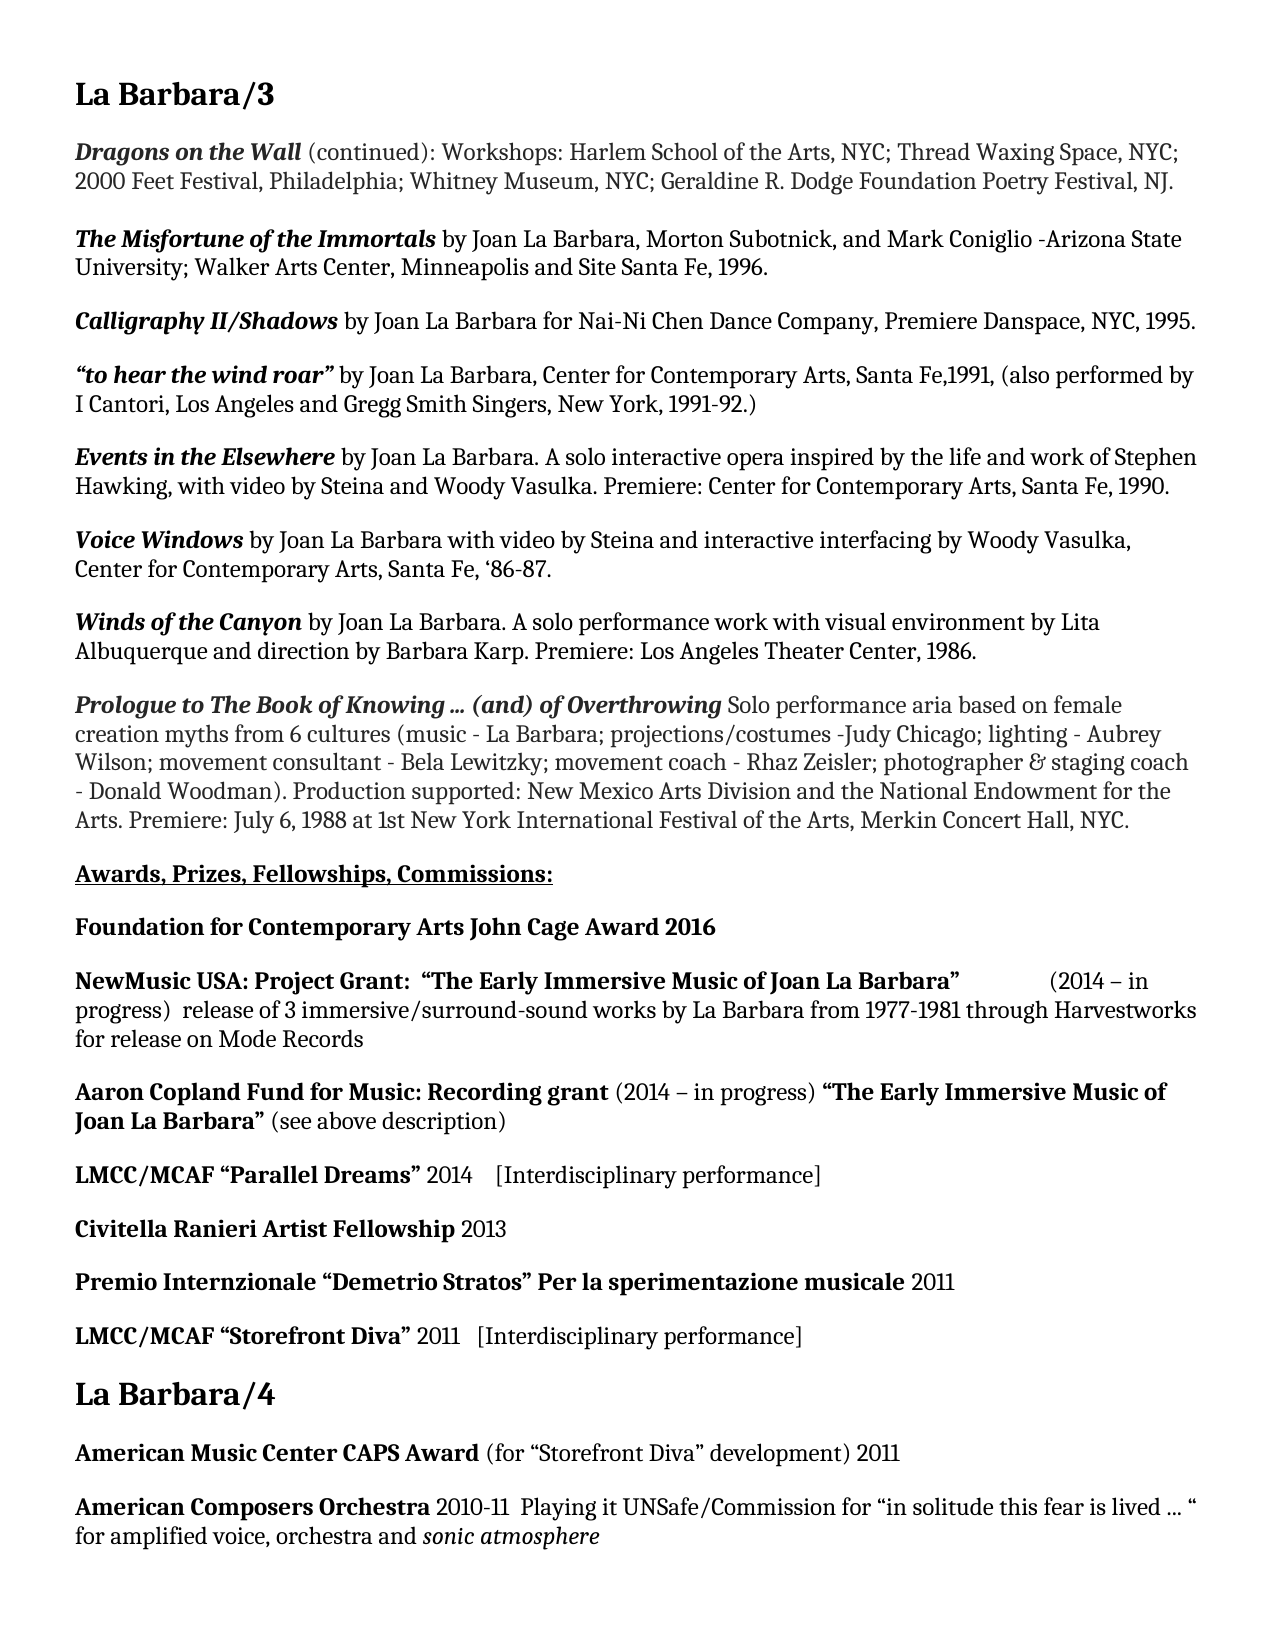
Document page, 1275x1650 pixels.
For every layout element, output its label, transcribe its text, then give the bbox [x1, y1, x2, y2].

text Premio Internzionale “Demetrio Stratos” Per la sperimentazione musicale 2011 [75, 1268, 1200, 1297]
text American Music Center CAPS Award (for “Storefront Diva” development) 2011 [75, 1439, 1200, 1468]
text Civitella Ranieri Artist Fellowship 2013 [75, 1214, 1200, 1243]
text Events in the Elsewhere by Joan La Barbara. A solo interactive opera inspired by the life and work of Stephen Hawking, with video by Steina and Woody Vasulka. Premiere: Center for Contemporary Arts, Santa Fe, 1990. [75, 443, 1200, 501]
text The Misfortune of the Immortals by Joan La Barbara, Morton Subotnick, and Mark Coniglio -Arizona State University; Walker Arts Center, Minneapolis and Site Santa Fe, 1996. [75, 224, 1200, 282]
text Voice Windows by Joan La Barbara with video by Steina and interactive interfacing by Woody Vasulka, Center for Contemporary Arts, Santa Fe, ‘86-87. [75, 526, 1200, 583]
text La Barbara/3 [75, 75, 1200, 113]
text Awards, Prizes, Fellowships, Commissions: [75, 859, 1200, 888]
text Aaron Copland Fund for Music: Recording grant (2014 – in progress) “The Early Immersive Music of Joan La Barbara” (see above description) [75, 1078, 1200, 1136]
text Dragons on the Wall (continued): Workshops: Harlem School of the Arts, NYC; Thread Waxing Space, NYC; 2000 Feet Festival, Philadelphia; Whitney Museum, NYC; Geraldine R. Dodge Foundation Poetry Festival, NJ. [75, 138, 1200, 196]
text Calligraphy II/Shadows by Joan La Barbara for Nai-Ni Chen Dance Company, Premiere Danspace, NYC, 1995. [75, 307, 1200, 336]
text LMCC/MCAF “Storefront Diva” 2011 [Interdisciplinary performance] [75, 1322, 1200, 1351]
text Winds of the Canyon by Joan La Barbara. A solo performance work with visual environment by Lita Albuquerque and direction by Barbara Karp. Premiere: Los Angeles Theater Center, 1986. [75, 608, 1200, 666]
text Prologue to The Book of Knowing ... (and) of Overthrowing Solo performance aria based on female creation myths from 6 cultures (music - La Barbara; projections/costumes -Judy Chicago; lighting - Aubrey Wilson; movement consultant - Bela Lewitzky; movement coach - Rhaz Zeisler; photographer & staging coach - Donald Woodman). Production supported: New Mexico Arts Division and the National Endowment for the Arts. Premiere: July 6, 1988 at 1st New York International Festival of the Arts, Merkin Concert Hall, NYC. [75, 691, 1200, 834]
text La Barbara/4 [75, 1376, 1200, 1414]
text Foundation for Contemporary Arts John Cage Award 2016 [75, 913, 1200, 942]
text LMCC/MCAF “Parallel Dreams” 2014 [Interdisciplinary performance] [75, 1161, 1200, 1189]
text American Composers Orchestra 2010-11 Playing it UNSafe/Commission for “in solitude this fear is lived ... “ for amplified voice, orchestra and sonic atmosphere [75, 1493, 1200, 1550]
text NewMusic USA: Project Grant: “The Early Immersive Music of Joan La Barbara” (2014 – in progress) release of 3 immersive/surround-sound works by La Barbara from 1977-1981 through Harvestworks for release on Mode Records [75, 967, 1200, 1053]
text “to hear the wind roar” by Joan La Barbara, Center for Contemporary Arts, Santa Fe,1991, (also performed by I Cantori, Los Angeles and Gregg Smith Singers, New York, 1991-92.) [75, 361, 1200, 418]
